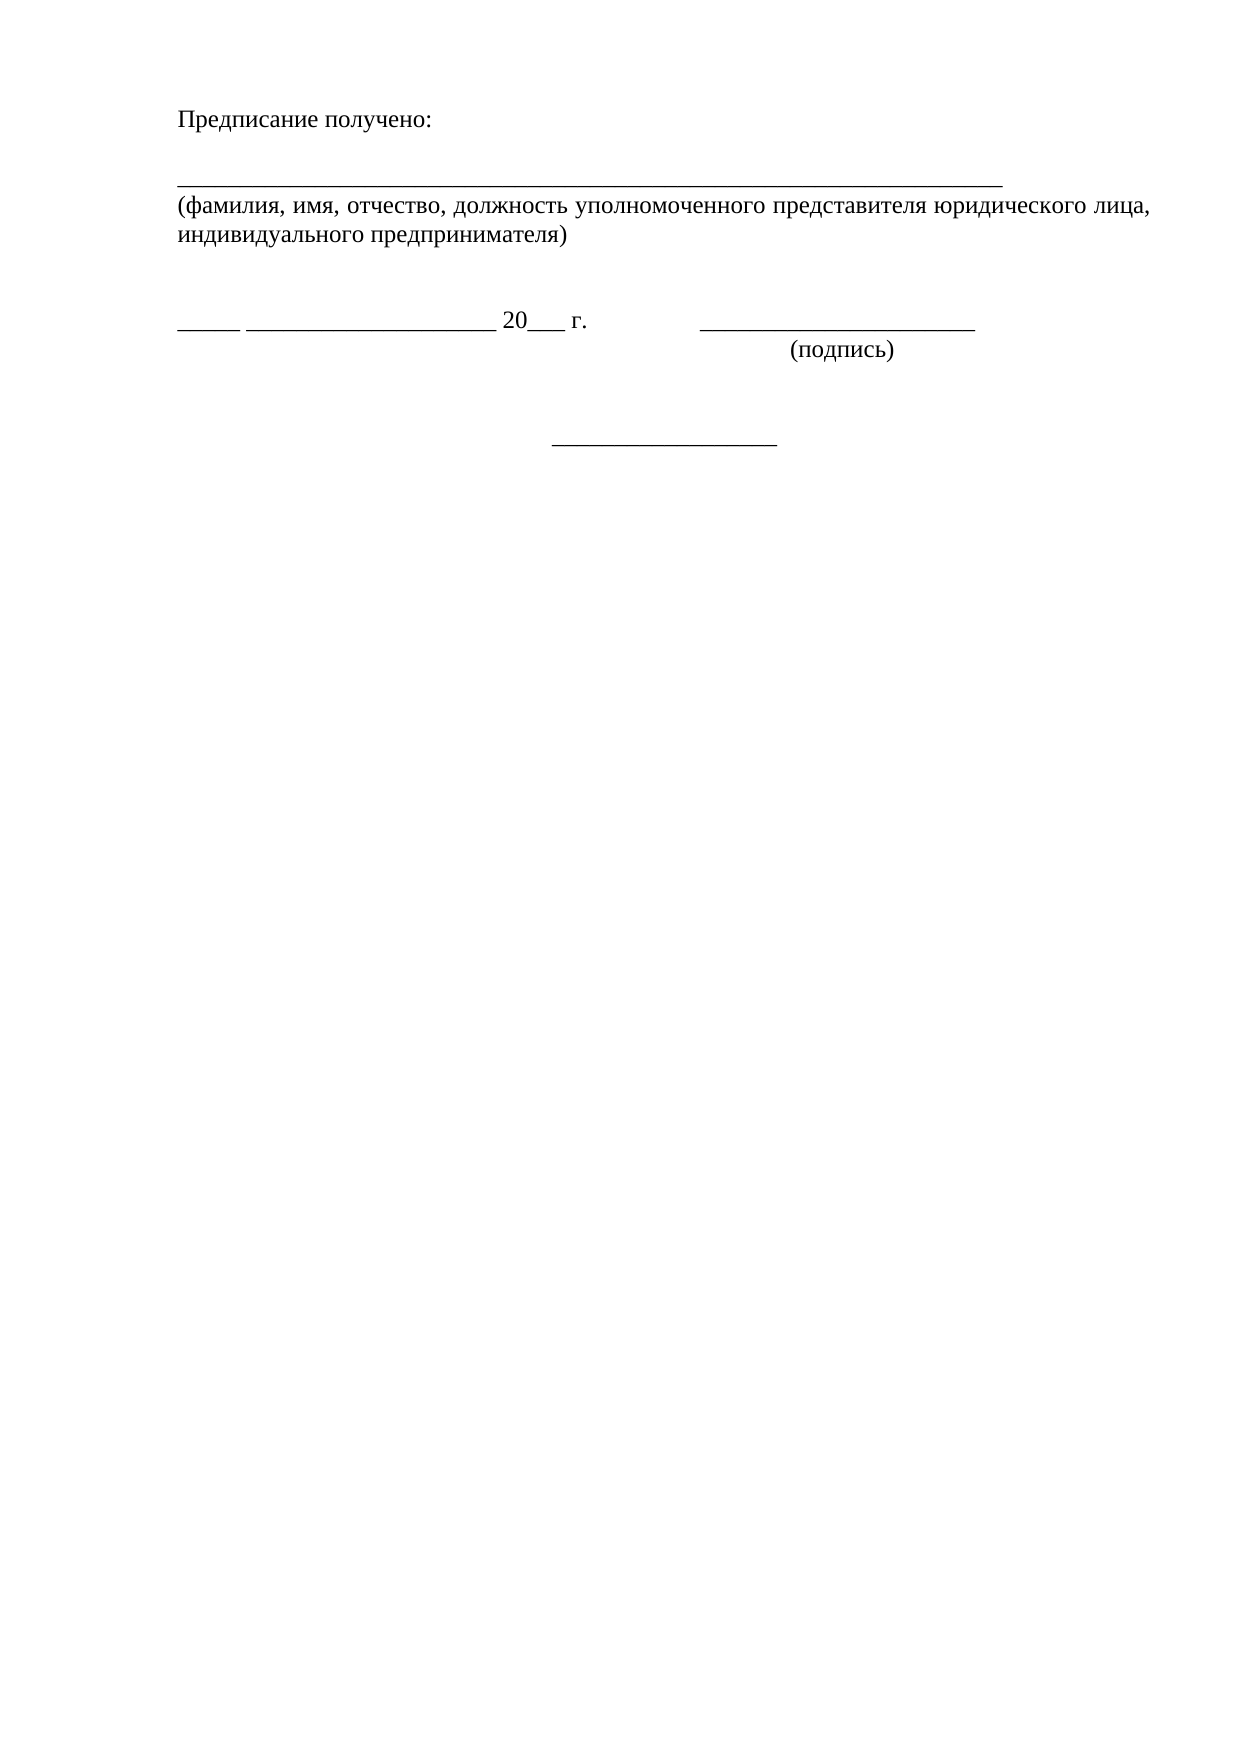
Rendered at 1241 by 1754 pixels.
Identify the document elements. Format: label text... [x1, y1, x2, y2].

text (подпись) [177, 334, 1152, 362]
text __________________________________________________________________ [177, 161, 1152, 190]
text (фамилия, имя, отчество, должность уполномоченного представителя юридического лица, индивидуального предпринимателя) [177, 190, 1152, 247]
text __________________ [177, 420, 1152, 449]
text _____ ____________________ 20___ г. ______________________ [177, 305, 1152, 334]
text Предписание получено: [177, 104, 1152, 132]
